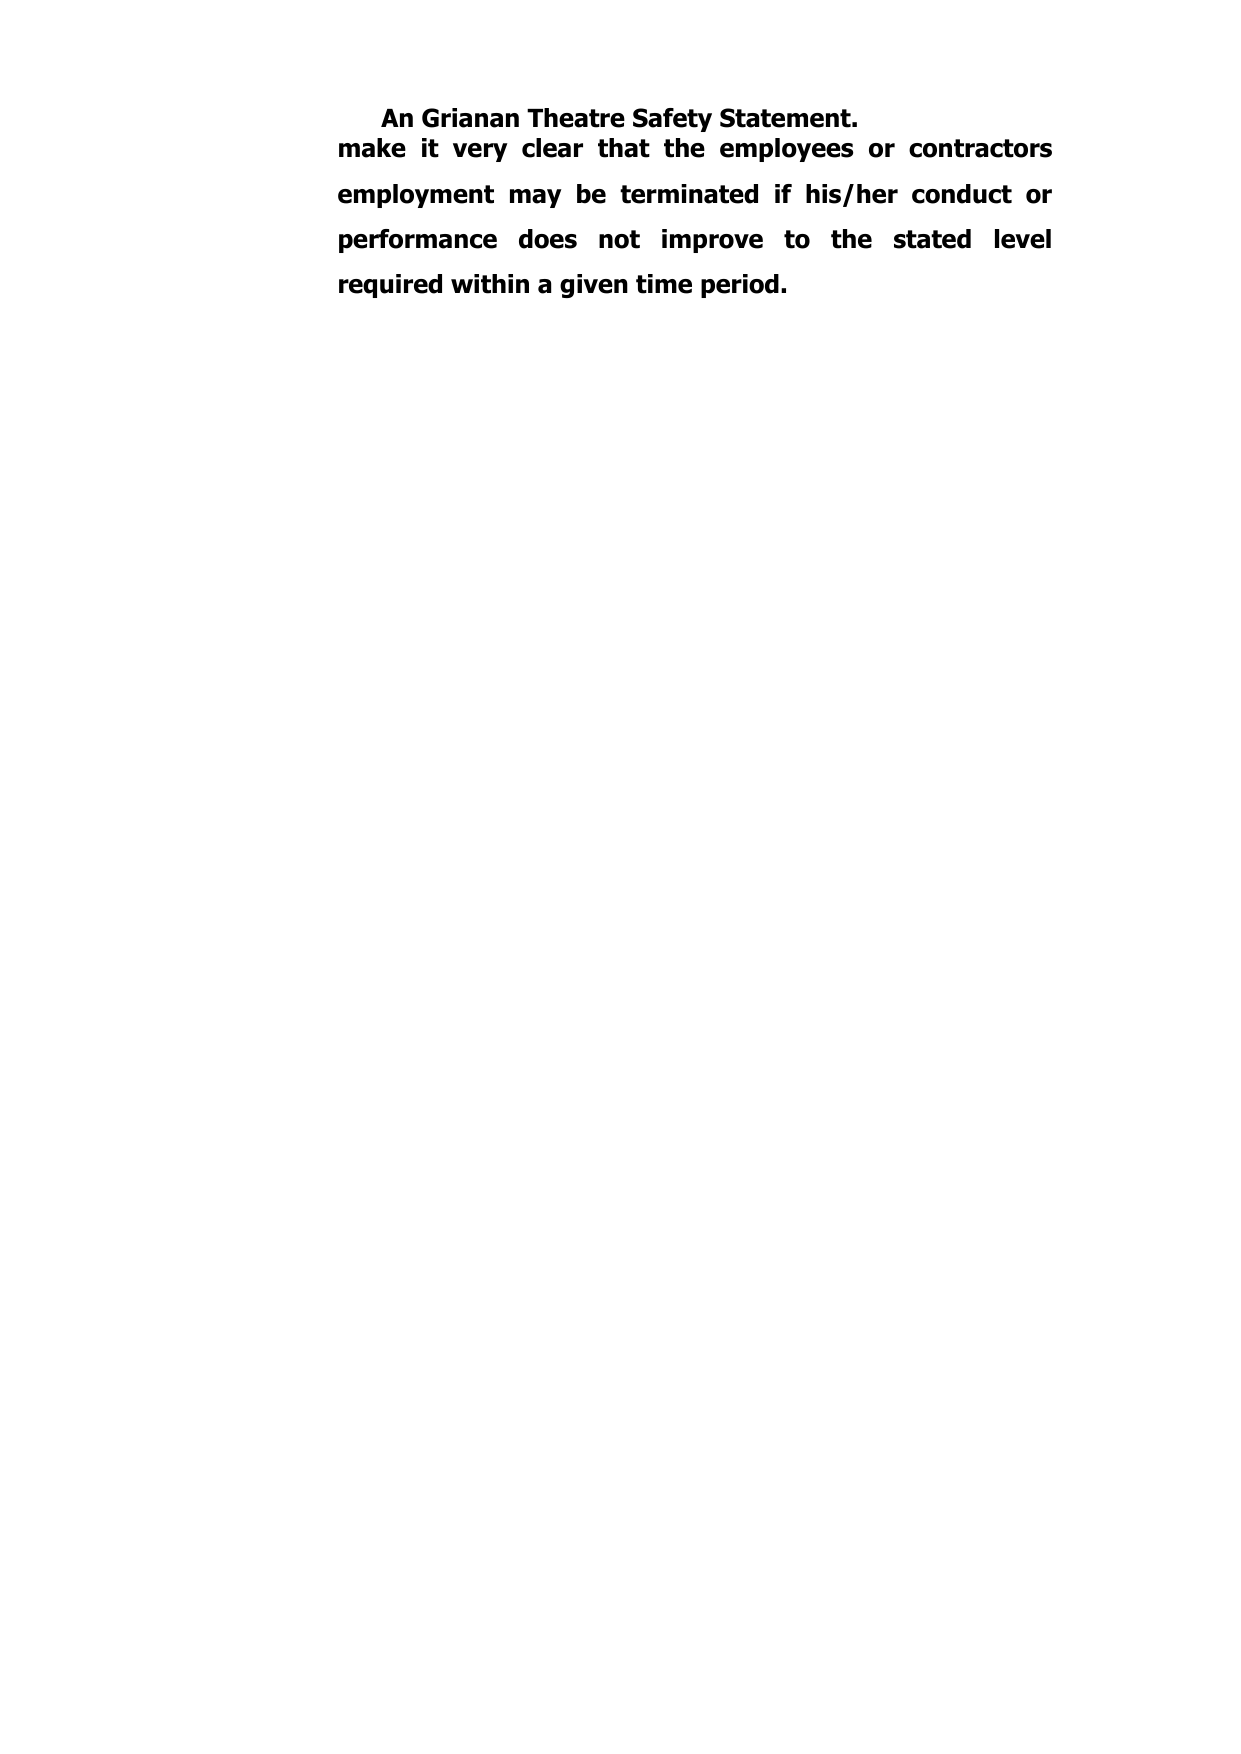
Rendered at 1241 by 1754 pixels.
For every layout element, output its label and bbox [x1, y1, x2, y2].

text [337, 133, 1053, 299]
